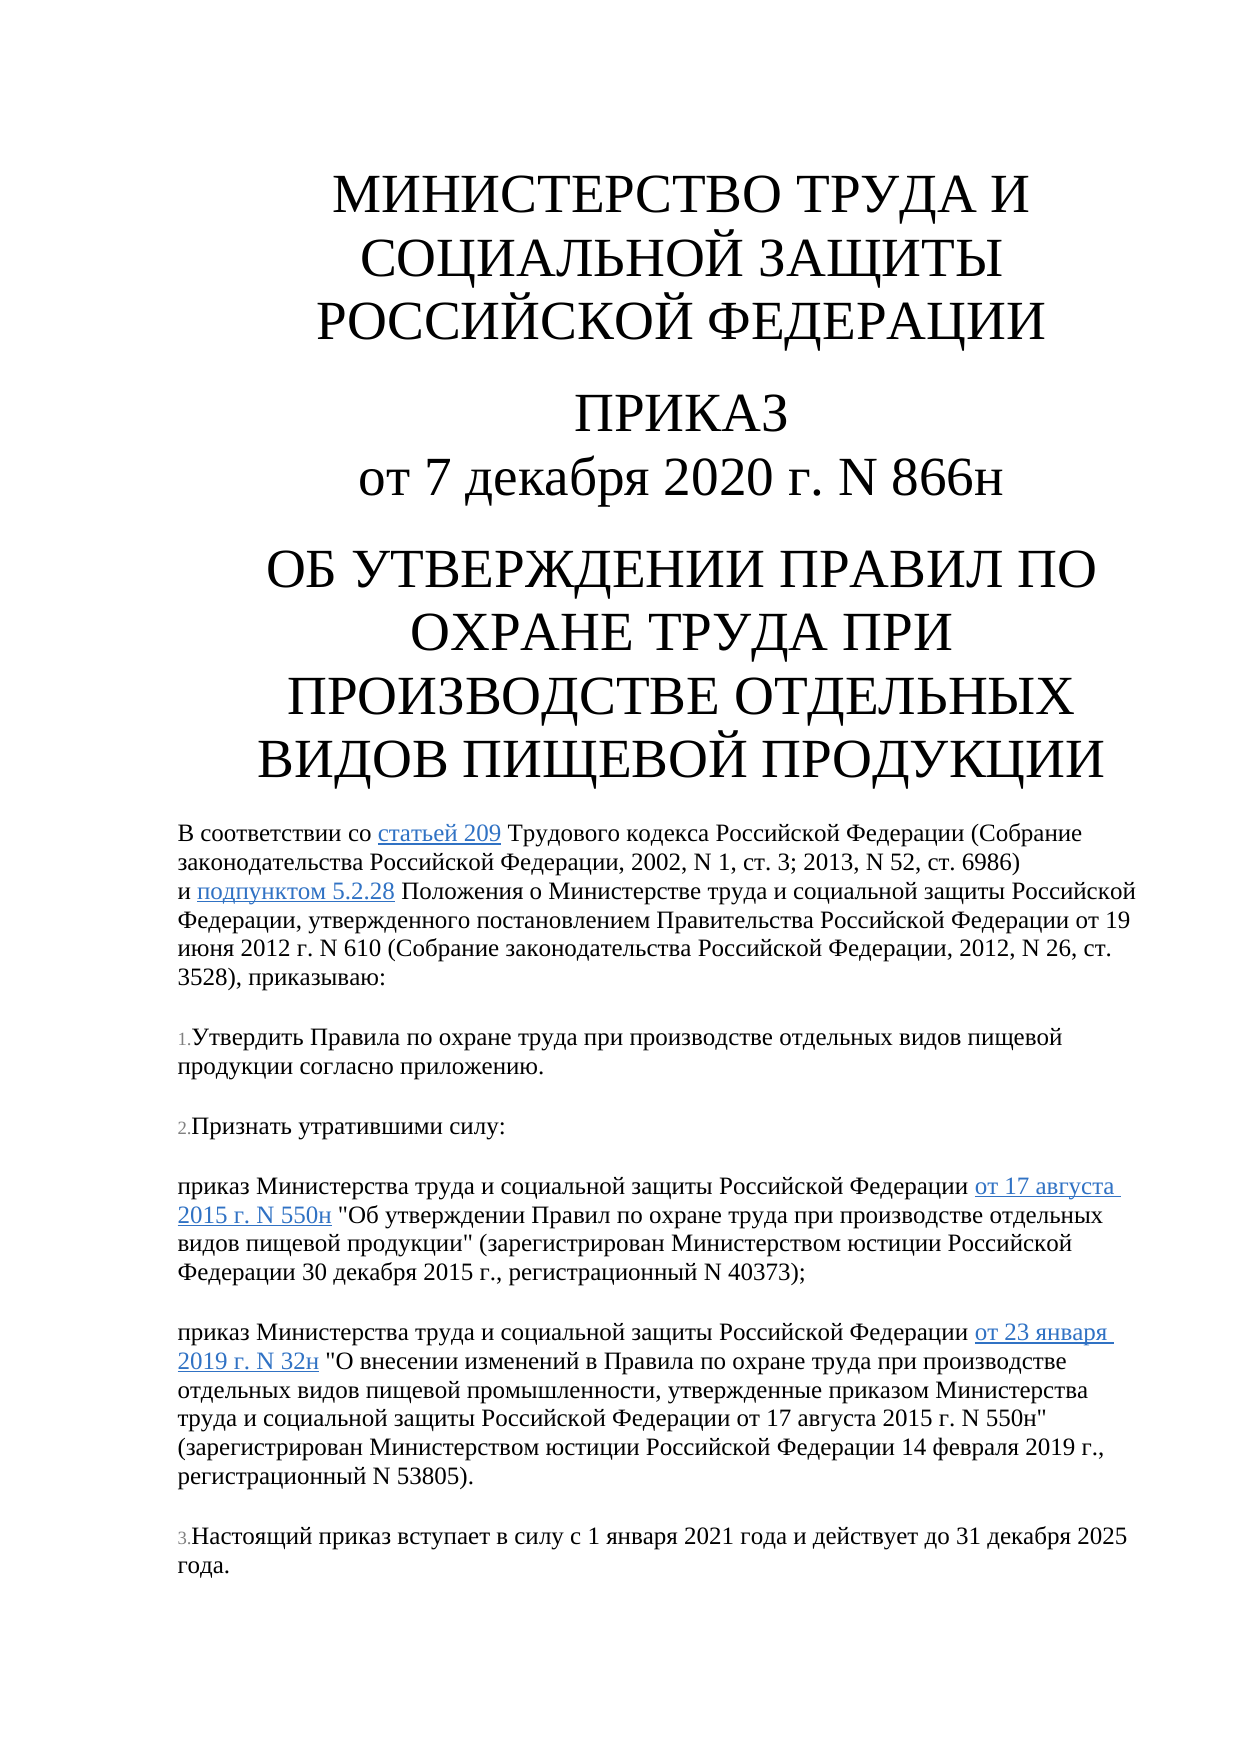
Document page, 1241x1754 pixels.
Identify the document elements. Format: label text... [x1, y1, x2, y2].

text МИНИСТЕРСТВО ТРУДА И СОЦИАЛЬНОЙ ЗАЩИТЫ РОССИЙСКОЙ ФЕДЕРАЦИИ [211, 161, 1152, 352]
text приказ Министерства труда и социальной защиты Российской Федерации от 23 января 2019 г. N 32н "О внесении изменений в Правила по охране труда при производстве отдельных видов пищевой промышленности, утвержденные приказом Министерства труда и социальной защиты Российской Федерации от 17 августа 2015 г. N 550н" (зарегистрирован Министерством юстиции Российской Федерации 14 февраля 2019 г., регистрационный N 53805). [177, 1317, 1152, 1490]
text 2.Признать утратившими силу: [177, 1111, 1152, 1140]
text ОБ УТВЕРЖДЕНИИ ПРАВИЛ ПО ОХРАНЕ ТРУДА ПРИ ПРОИЗВОДСТВЕ ОТДЕЛЬНЫХ ВИДОВ ПИЩЕВОЙ ПРОДУКЦИИ [211, 536, 1152, 790]
text ПРИКАЗ от 7 декабря 2020 г. N 866н [211, 380, 1152, 507]
text 3.Настоящий приказ вступает в силу с 1 января 2021 года и действует до 31 декабря 2025 года. [177, 1521, 1152, 1578]
text 1.Утвердить Правила по охране труда при производстве отдельных видов пищевой продукции согласно приложению. [177, 1022, 1152, 1080]
text В соответствии со статьей 209 Трудового кодекса Российской Федерации (Собрание законодательства Российской Федерации, 2002, N 1, ст. 3; 2013, N 52, ст. 6986) и подпунктом 5.2.28 Положения о Министерстве труда и социальной защиты Российской Федерации, утвержденного постановлением Правительства Российской Федерации от 19 июня 2012 г. N 610 (Собрание законодательства Российской Федерации, 2012, N 26, ст. 3528), приказываю: [177, 818, 1152, 991]
text приказ Министерства труда и социальной защиты Российской Федерации от 17 августа 2015 г. N 550н "Об утверждении Правил по охране труда при производстве отдельных видов пищевой продукции" (зарегистрирован Министерством юстиции Российской Федерации 30 декабря 2015 г., регистрационный N 40373); [177, 1171, 1152, 1286]
